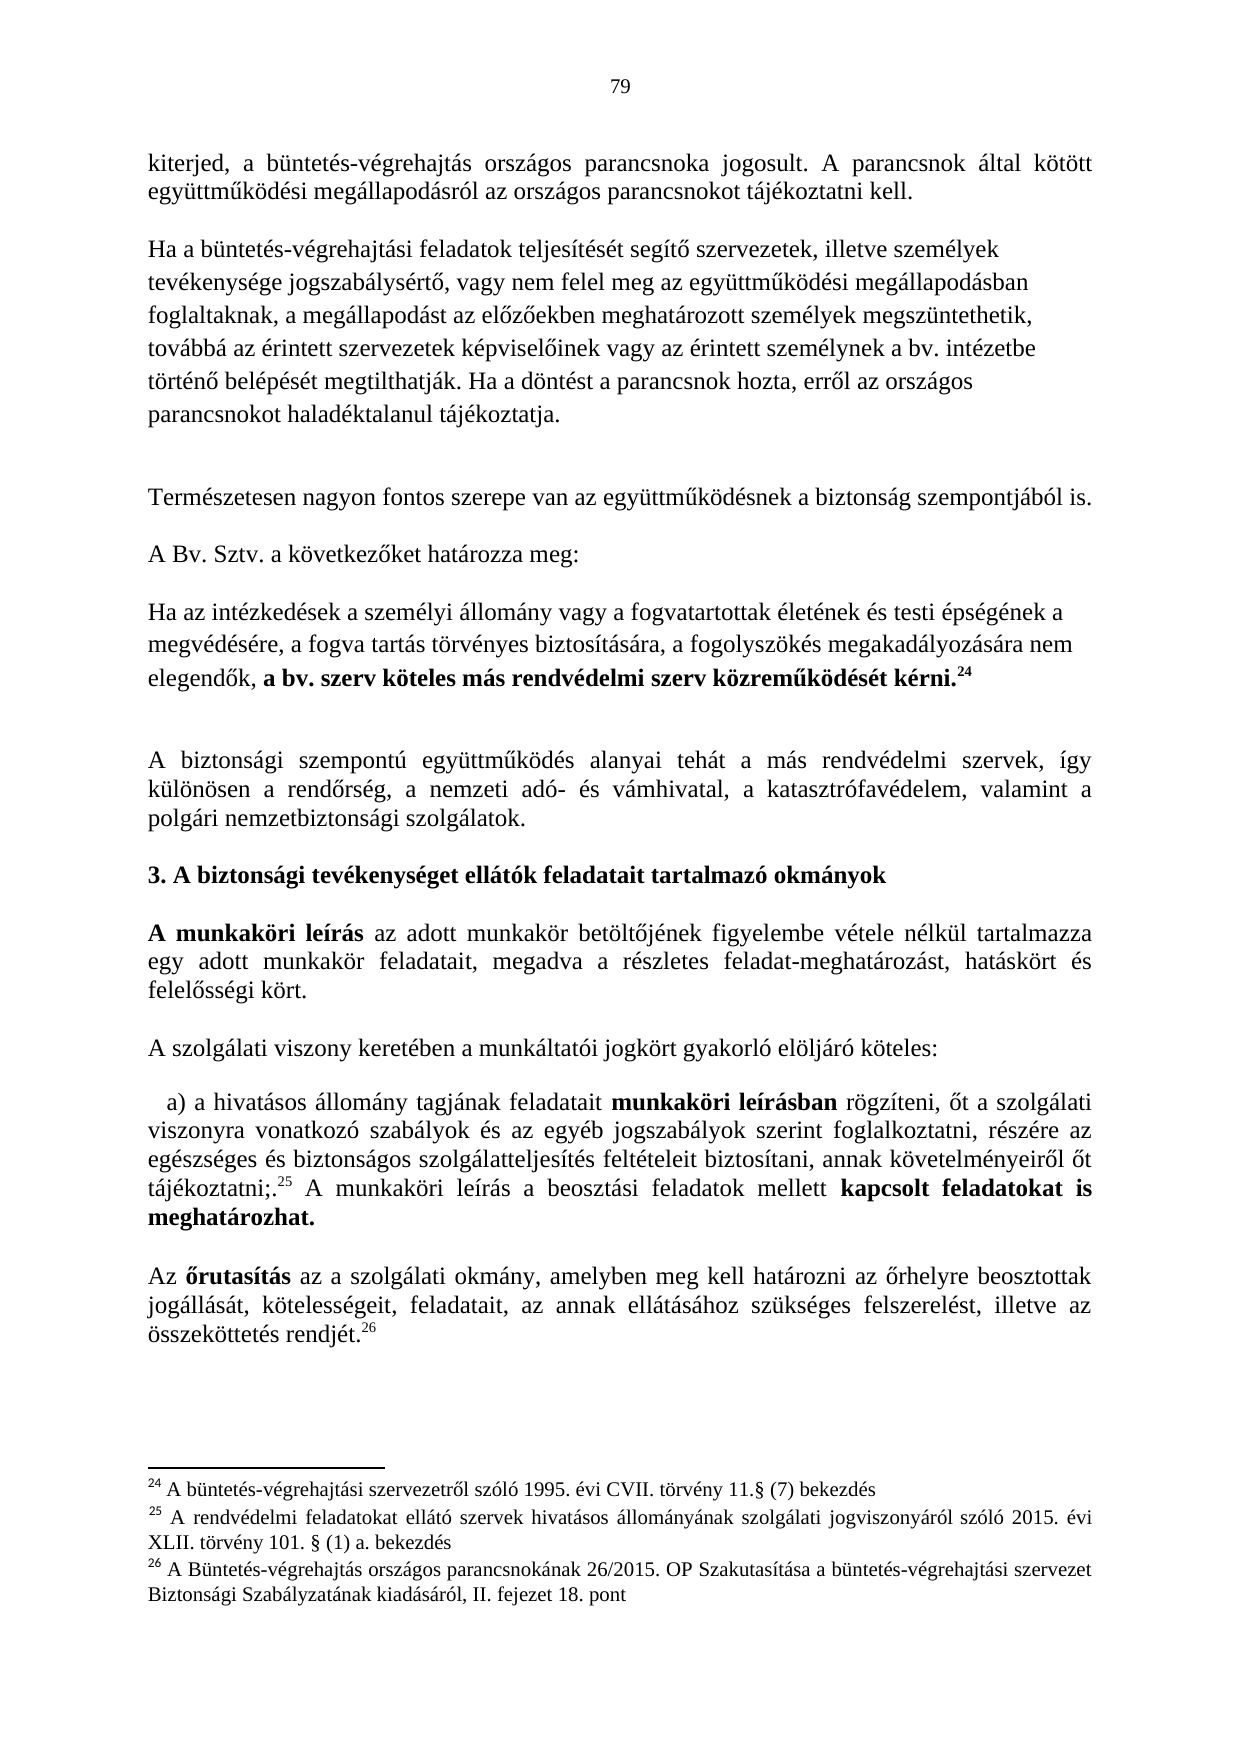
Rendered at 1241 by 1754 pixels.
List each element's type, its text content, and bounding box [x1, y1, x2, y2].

text Ha az intézkedések a személyi állomány vagy a fogvatartottak életének és testi épségének a megvédésére, a fogva tartás törvényes biztosítására, a fogolyszökés megakadályozására nem elegendők, a bv. szerv köteles más rendvédelmi szerv közreműködését kérni. [148, 597, 1093, 691]
text a) a hivatásos állomány tagjának feladatait munkaköri leírásban rögzíteni, őt a szolgálati viszonyra vonatkozó szabályok és az egyéb jogszabályok szerint foglalkoztatni, részére az egészséges és biztonságos szolgálatteljesítés feltételeit biztosítani, annak követelményeiről őt tájékoztatni;. A munkaköri leírás a beosztási feladatok mellett kapcsolt feladatokat is meghatározhat. [148, 1087, 1093, 1230]
list Az őrutasítás az a szolgálati okmány, amelyben meg kell határozni az őrhelyre beosztottak jogállását, kötelességeit, feladatait, az annak ellátásához szükséges felszerelést, illetve az összeköttetés rendjét. [148, 1261, 1093, 1347]
text A biztonsági szempontú együttműködés alanyai tehát a más rendvédelmi szervek, így különösen a rendőrség, a nemzeti adó- és vámhivatal, a katasztrófavédelem, valamint a polgári nemzetbiztonsági szolgálatok. [148, 745, 1093, 831]
text biztonsági tevékenységet ellátók feladatait tartalmazó okmányok [148, 860, 1093, 889]
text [148, 148, 1093, 205]
text A szolgálati viszony keretében a munkáltatói jogkört gyakorló elöljáró köteles: [148, 1033, 1093, 1061]
text A munkaköri leírás az adott munkakör betöltőjének figyelembe vétele nélkül tartalmazza egy adott munkakör feladatait, megadva a részletes feladat-meghatározást, hatáskört és felelősségi kört. [148, 918, 1093, 1004]
text A Bv. Sztv. a következőket határozza meg: [148, 539, 1093, 568]
text Természetesen nagyon fontos szerepe van az együttműködésnek a biztonság szempontjából is. [148, 482, 1093, 510]
text Ha a büntetés-végrehajtási feladatok teljesítését segítő szervezetek, illetve személyek tevékenysége jogszabálysértő, vagy nem felel meg az együttműködési megállapodásban foglaltaknak, a megállapodást az előzőekben meghatározott személyek megszüntethetik, továbbá az érintett szervezetek képviselőinek vagy az érintett személynek a bv. intézetbe történő belépését megtilthatják. Ha a döntést a parancsnok hozta, erről az országos parancsnokot haladéktalanul tájékoztatja. [148, 234, 1093, 428]
